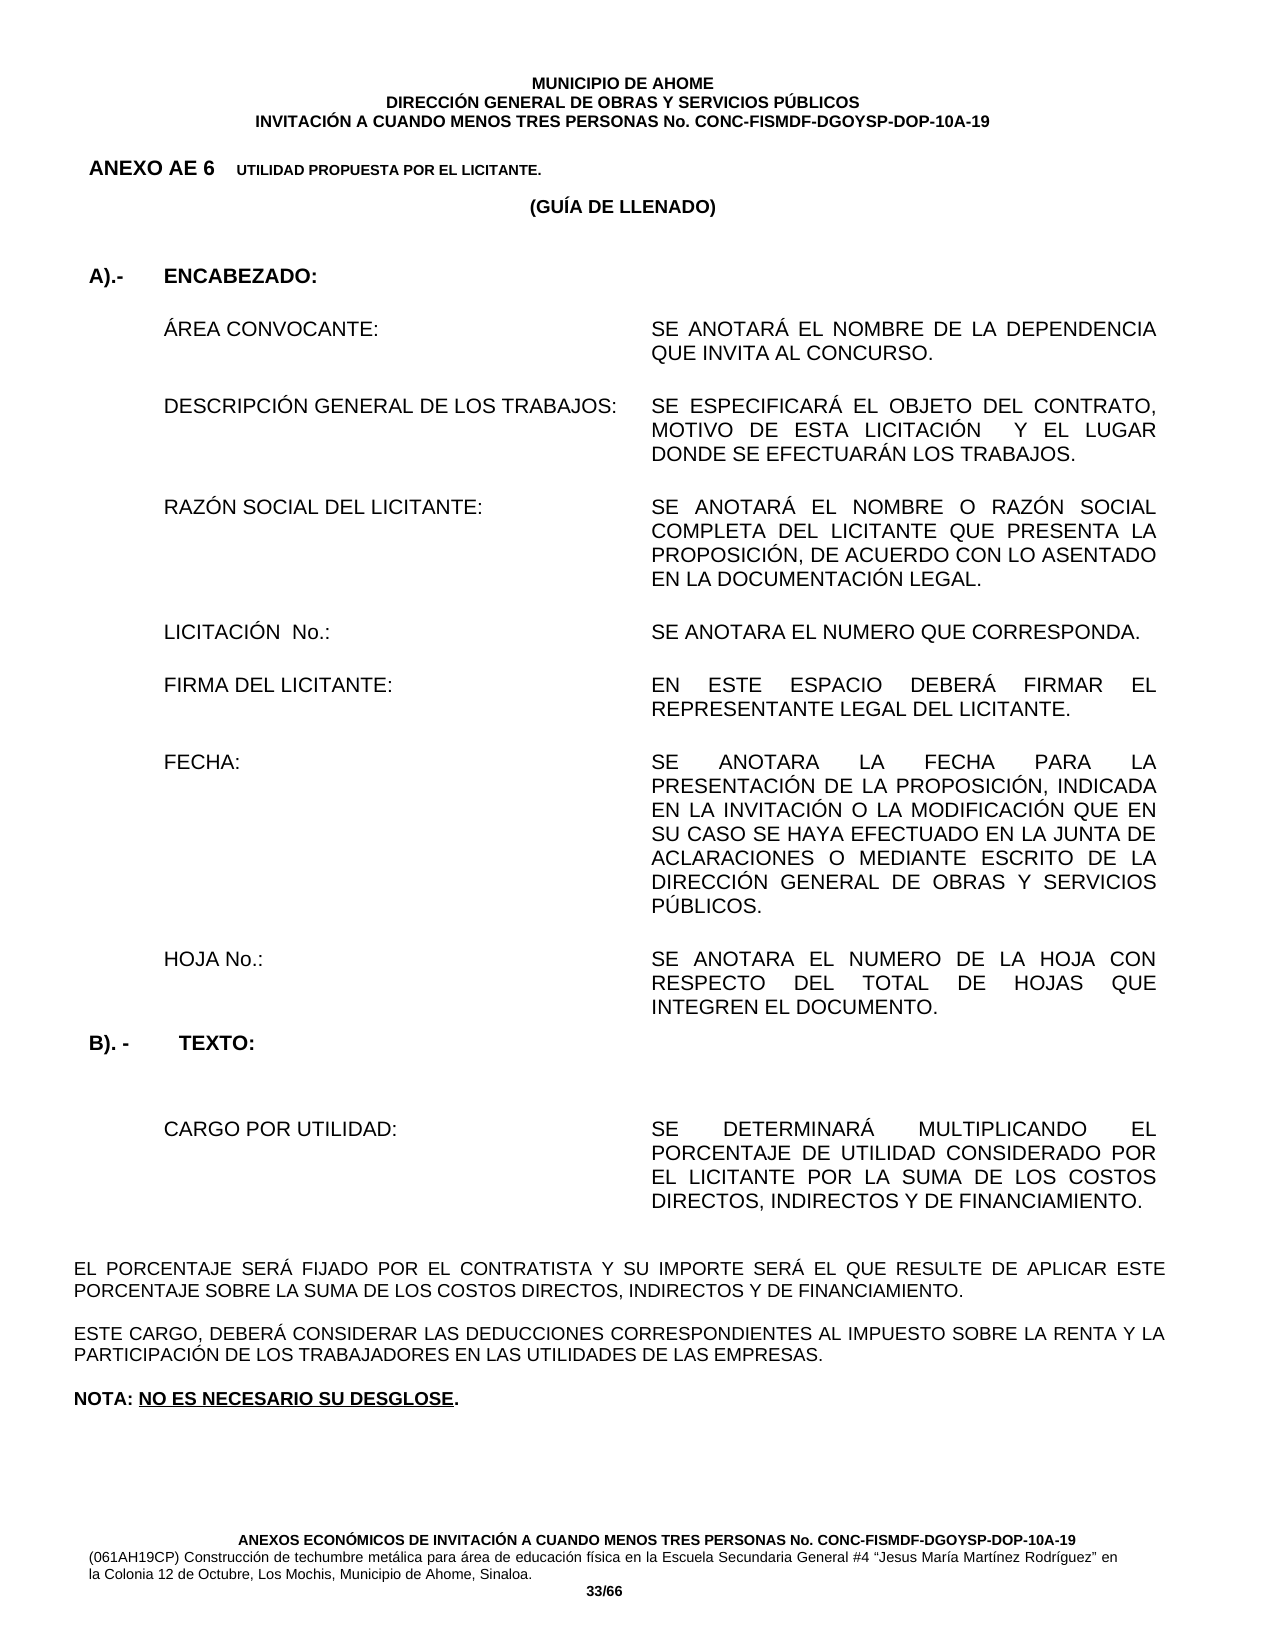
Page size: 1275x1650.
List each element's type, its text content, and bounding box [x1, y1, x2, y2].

text ÁREA CONVOCANTE: SE ANOTARÁ EL NOMBRE DE LA DEPENDENCIA QUE INVITA AL CONCURSO. [164, 317, 1157, 364]
text FECHA: SE ANOTARA LA FECHA PARA LA PRESENTACIÓN DE LA PROPOSICIÓN, INDICADA EN LA INVITACIÓN O LA MODIFICACIÓN QUE EN SU CASO SE HAYA EFECTUADO EN LA JUNTA DE ACLARACIONES O MEDIANTE ESCRITO DE LA DIRECCIÓN GENERAL DE OBRAS Y SERVICIOS PÚBLICOS. [164, 750, 1157, 918]
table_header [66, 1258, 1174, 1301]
text RAZÓN SOCIAL DEL LICITANTE: SE ANOTARÁ EL NOMBRE O RAZÓN SOCIAL COMPLETA DEL LICITANTE QUE PRESENTA LA PROPOSICIÓN, DE ACUERDO CON LO ASENTADO EN LA DOCUMENTACIÓN LEGAL. [164, 495, 1157, 591]
text LICITACIÓN No.: SE ANOTARA EL NUMERO QUE CORRESPONDA. [164, 620, 1157, 644]
text B). - TEXTO: [89, 1031, 1157, 1055]
text A).- ENCABEZADO: [89, 263, 1082, 287]
text FIRMA DEL LICITANTE: EN ESTE ESPACIO DEBERÁ FIRMAR EL REPRESENTANTE LEGAL DEL LICITANTE. [164, 673, 1157, 721]
text CARGO POR UTILIDAD: SE DETERMINARÁ MULTIPLICANDO EL PORCENTAJE DE UTILIDAD CONSIDERADO POR EL LICITANTE POR LA SUMA DE LOS COSTOS DIRECTOS, INDIRECTOS Y DE FINANCIAMIENTO. [164, 1117, 1157, 1212]
text HOJA No.: SE ANOTARA EL NUMERO DE LA HOJA CON RESPECTO DEL TOTAL DE HOJAS QUE INTEGREN EL DOCUMENTO. [164, 947, 1157, 1019]
text DESCRIPCIÓN GENERAL DE LOS TRABAJOS: SE ESPECIFICARÁ EL OBJETO DEL CONTRATO, MOTIVO DE ESTA LICITACIÓN Y EL LUGAR DONDE SE EFECTUARÁN LOS TRABAJOS. [164, 394, 1157, 466]
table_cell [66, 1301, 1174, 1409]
